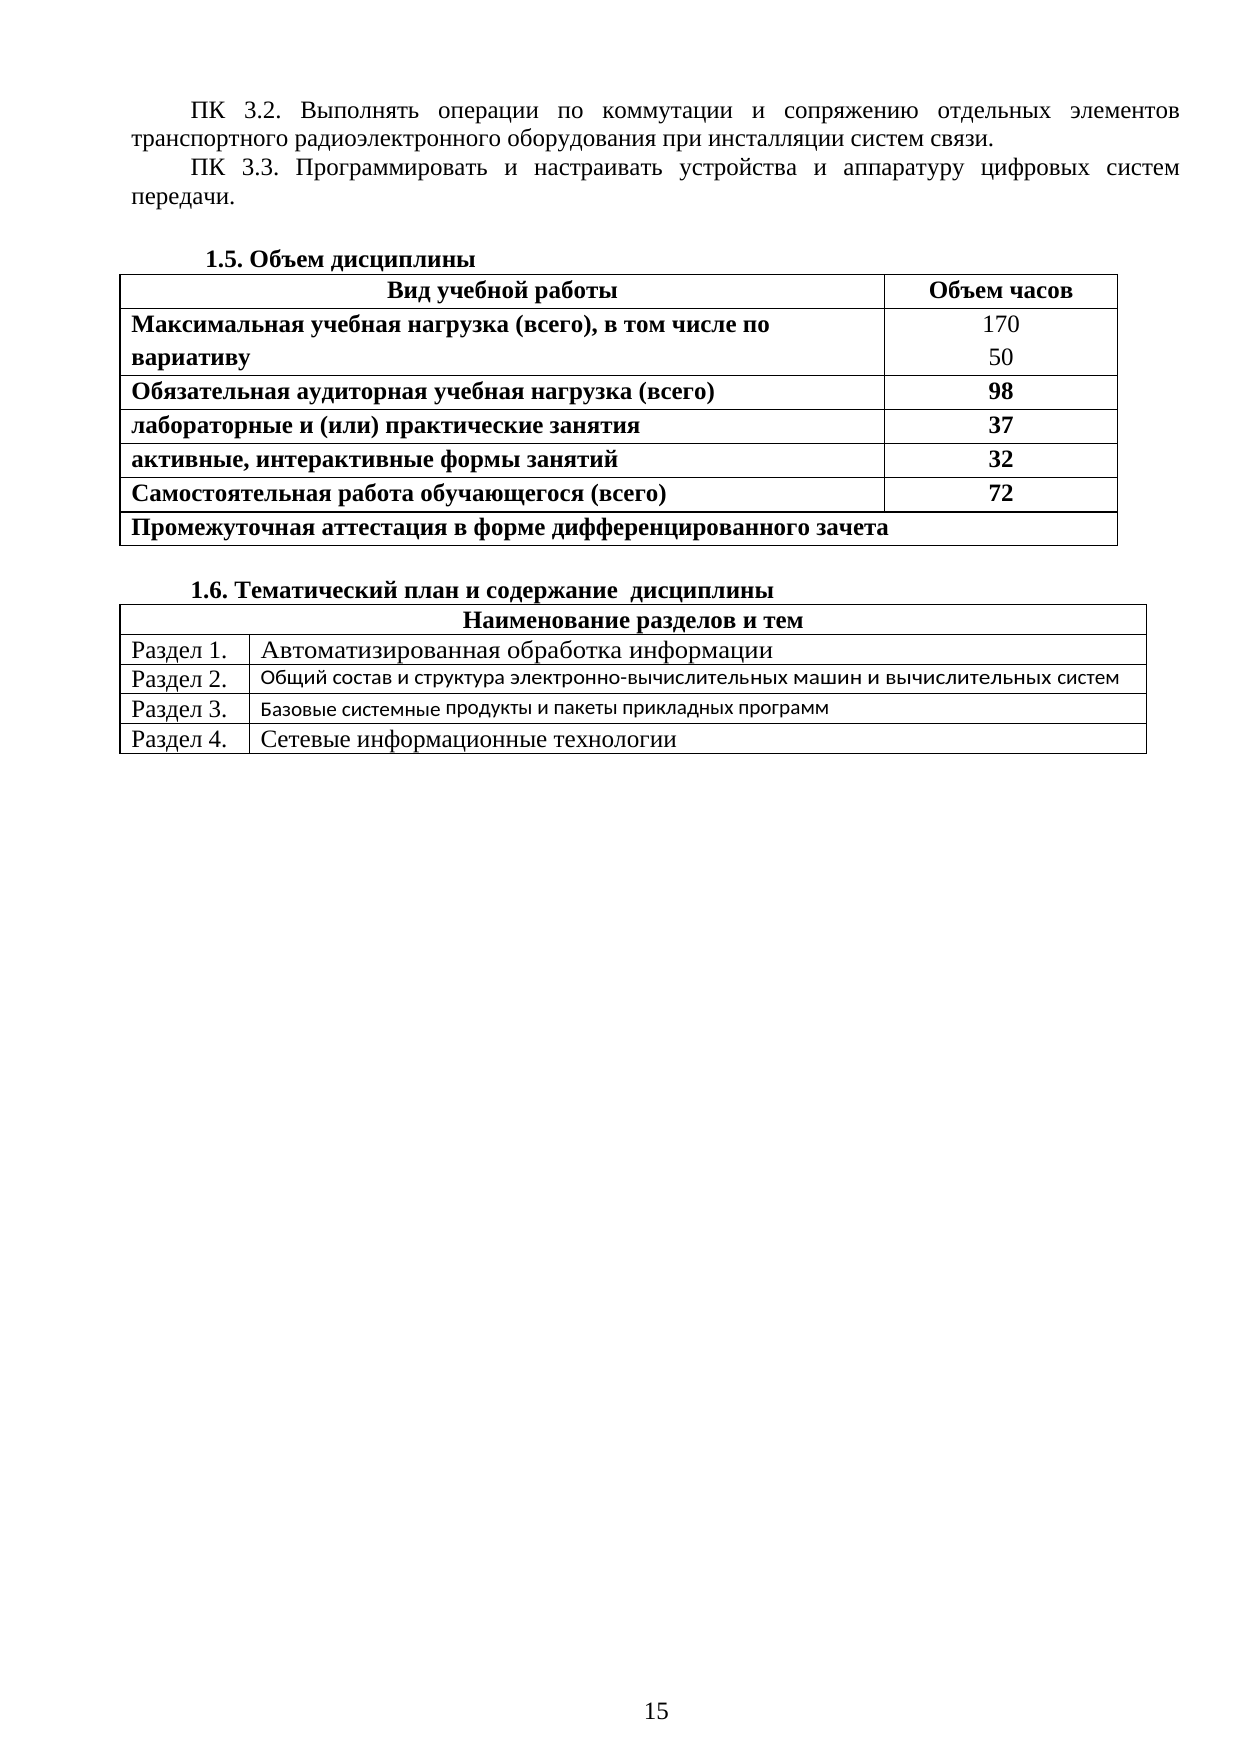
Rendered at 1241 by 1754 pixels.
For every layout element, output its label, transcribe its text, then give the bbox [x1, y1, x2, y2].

table_header Вид учебной работы [121, 275, 884, 308]
table_cell 32 [885, 444, 1117, 477]
text ПК 3.3. Программировать и настраивать устройства и аппаратуру цифровых систем передачи. [131, 152, 1181, 210]
table_cell 98 [885, 376, 1117, 409]
table_cell 170 50 [885, 309, 1117, 375]
table_cell Сетевые информационные технологии [250, 724, 1146, 753]
table_cell Обязательная аудиторная учебная нагрузка (всего) [121, 376, 884, 409]
table_cell 72 [885, 478, 1117, 511]
text 1.6. Тематический план и содержание дисциплины [131, 575, 1181, 604]
table_cell Базовые системные продукты и пакеты прикладных программ [250, 694, 1146, 723]
text ПК 3.2. Выполнять операции по коммутации и сопряжению отдельных элементов транспортного радиоэлектронного оборудования при инсталляции систем связи. [131, 95, 1181, 152]
table_cell Раздел 2. [121, 665, 249, 693]
text 1.5. Объем дисциплины [131, 240, 1181, 274]
table_cell 37 [885, 410, 1117, 443]
table_cell Раздел 1. [121, 635, 249, 663]
table_cell Автоматизированная обработка информации [250, 635, 1146, 663]
table_cell активные, интерактивные формы занятий [121, 444, 884, 477]
table_cell Промежуточная аттестация в форме дифференцированного зачета [121, 513, 1117, 545]
table_cell Самостоятельная работа обучающегося (всего) [121, 478, 884, 511]
table_cell Максимальная учебная нагрузка (всего), в том числе по вариативу [121, 309, 884, 375]
table_header Объем часов [885, 275, 1117, 308]
table_cell Раздел 3. [121, 694, 249, 723]
table_cell Раздел 4. [121, 724, 249, 753]
table_header Наименование разделов и тем [121, 605, 1146, 634]
table_cell лабораторные и (или) практические занятия [121, 410, 884, 443]
table_cell Общий состав и структура электронно-вычислительных машин и вычислительных систем [250, 665, 1146, 693]
